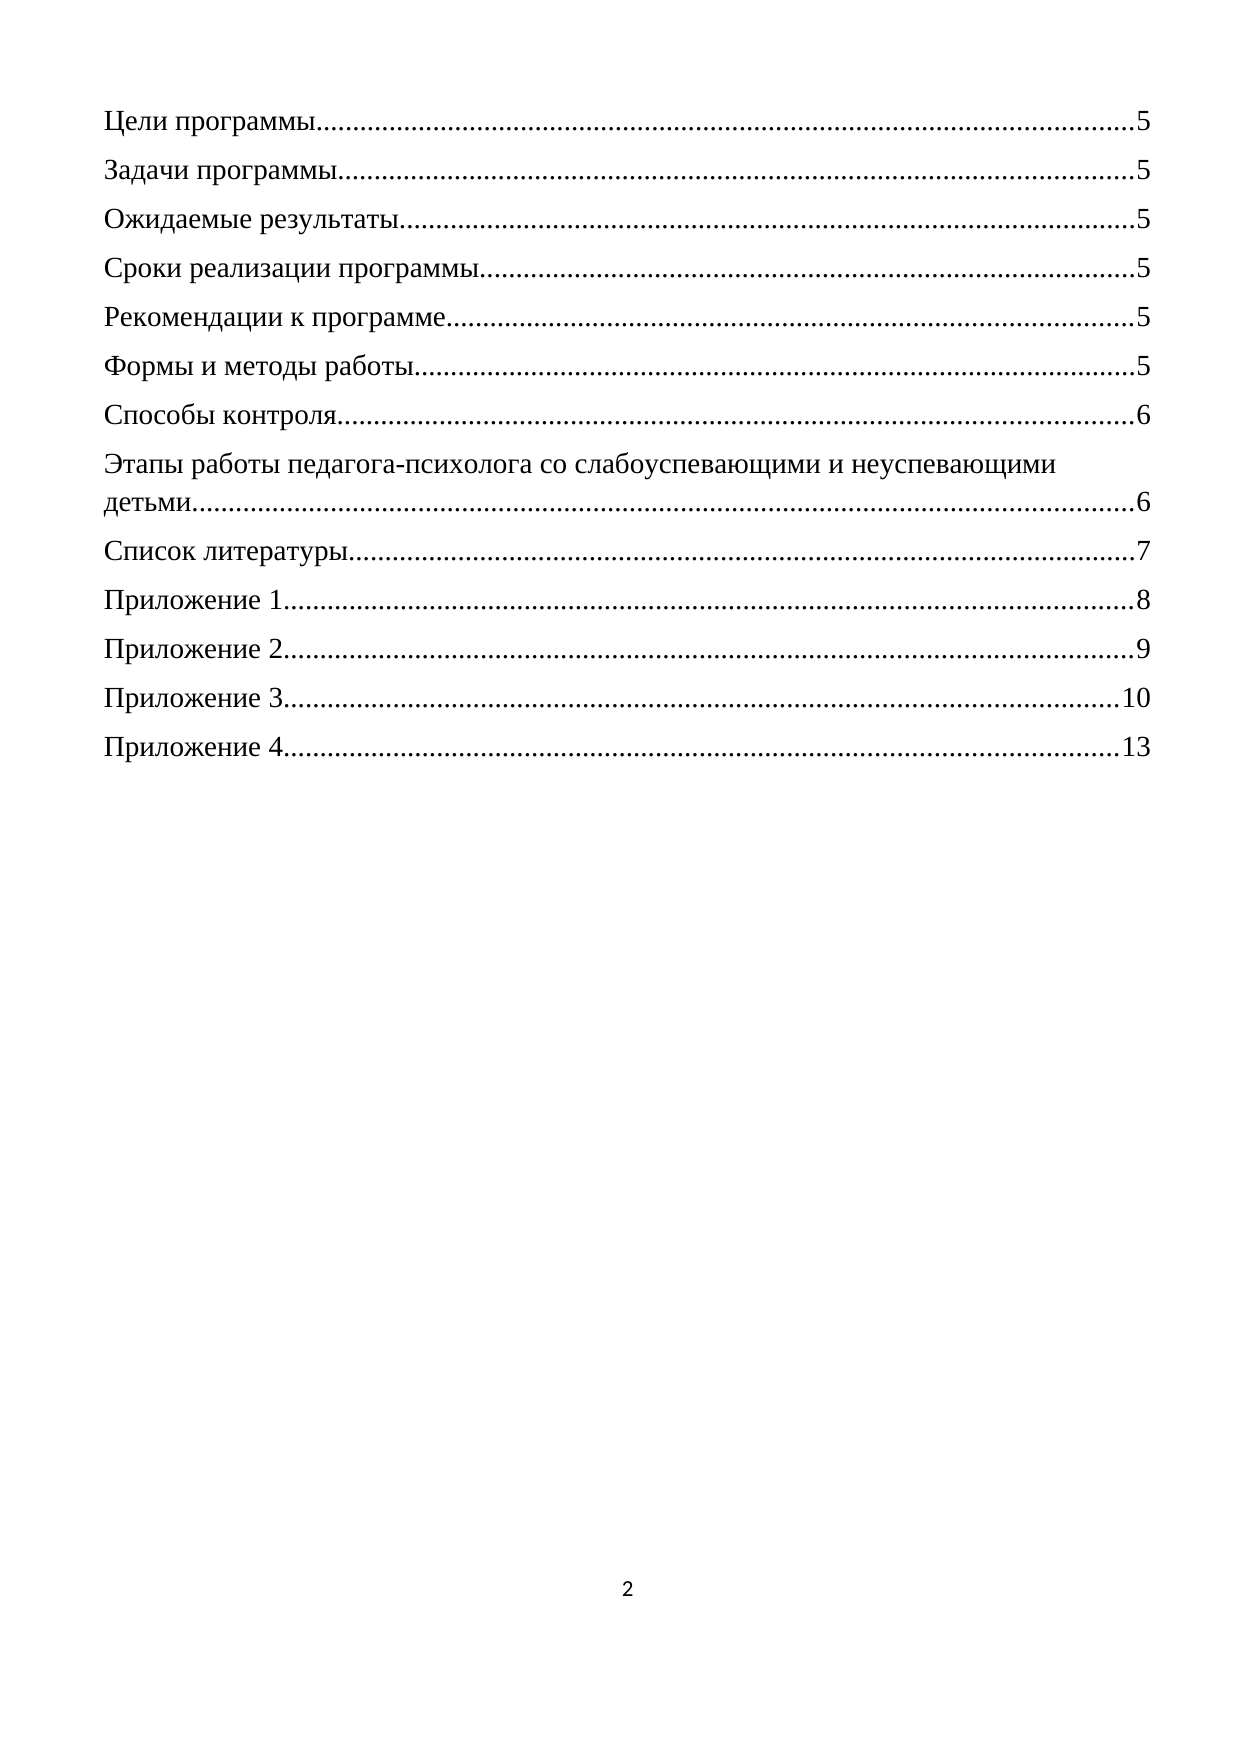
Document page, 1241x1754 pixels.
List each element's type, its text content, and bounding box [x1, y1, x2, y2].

text Ожидаемые результаты 5 [103, 201, 1152, 235]
text Сроки реализации программы 5 [103, 250, 1152, 284]
text Список литературы 7 [103, 533, 1152, 567]
text Рекомендации к программе 5 [103, 299, 1152, 333]
text Цели программы 5 [103, 103, 1152, 137]
text Способы контроля 6 [103, 397, 1152, 431]
text Приложение 1 8 [103, 582, 1152, 616]
text Этапы работы педагога-психолога со слабоуспевающими и неуспевающими детьми 6 [103, 446, 1152, 518]
text Приложение 3 10 [103, 680, 1152, 714]
text Приложение 2 9 [103, 631, 1152, 665]
text Формы и методы работы 5 [103, 348, 1152, 382]
text Приложение 4 13 [103, 729, 1152, 763]
text Задачи программы 5 [103, 152, 1152, 186]
